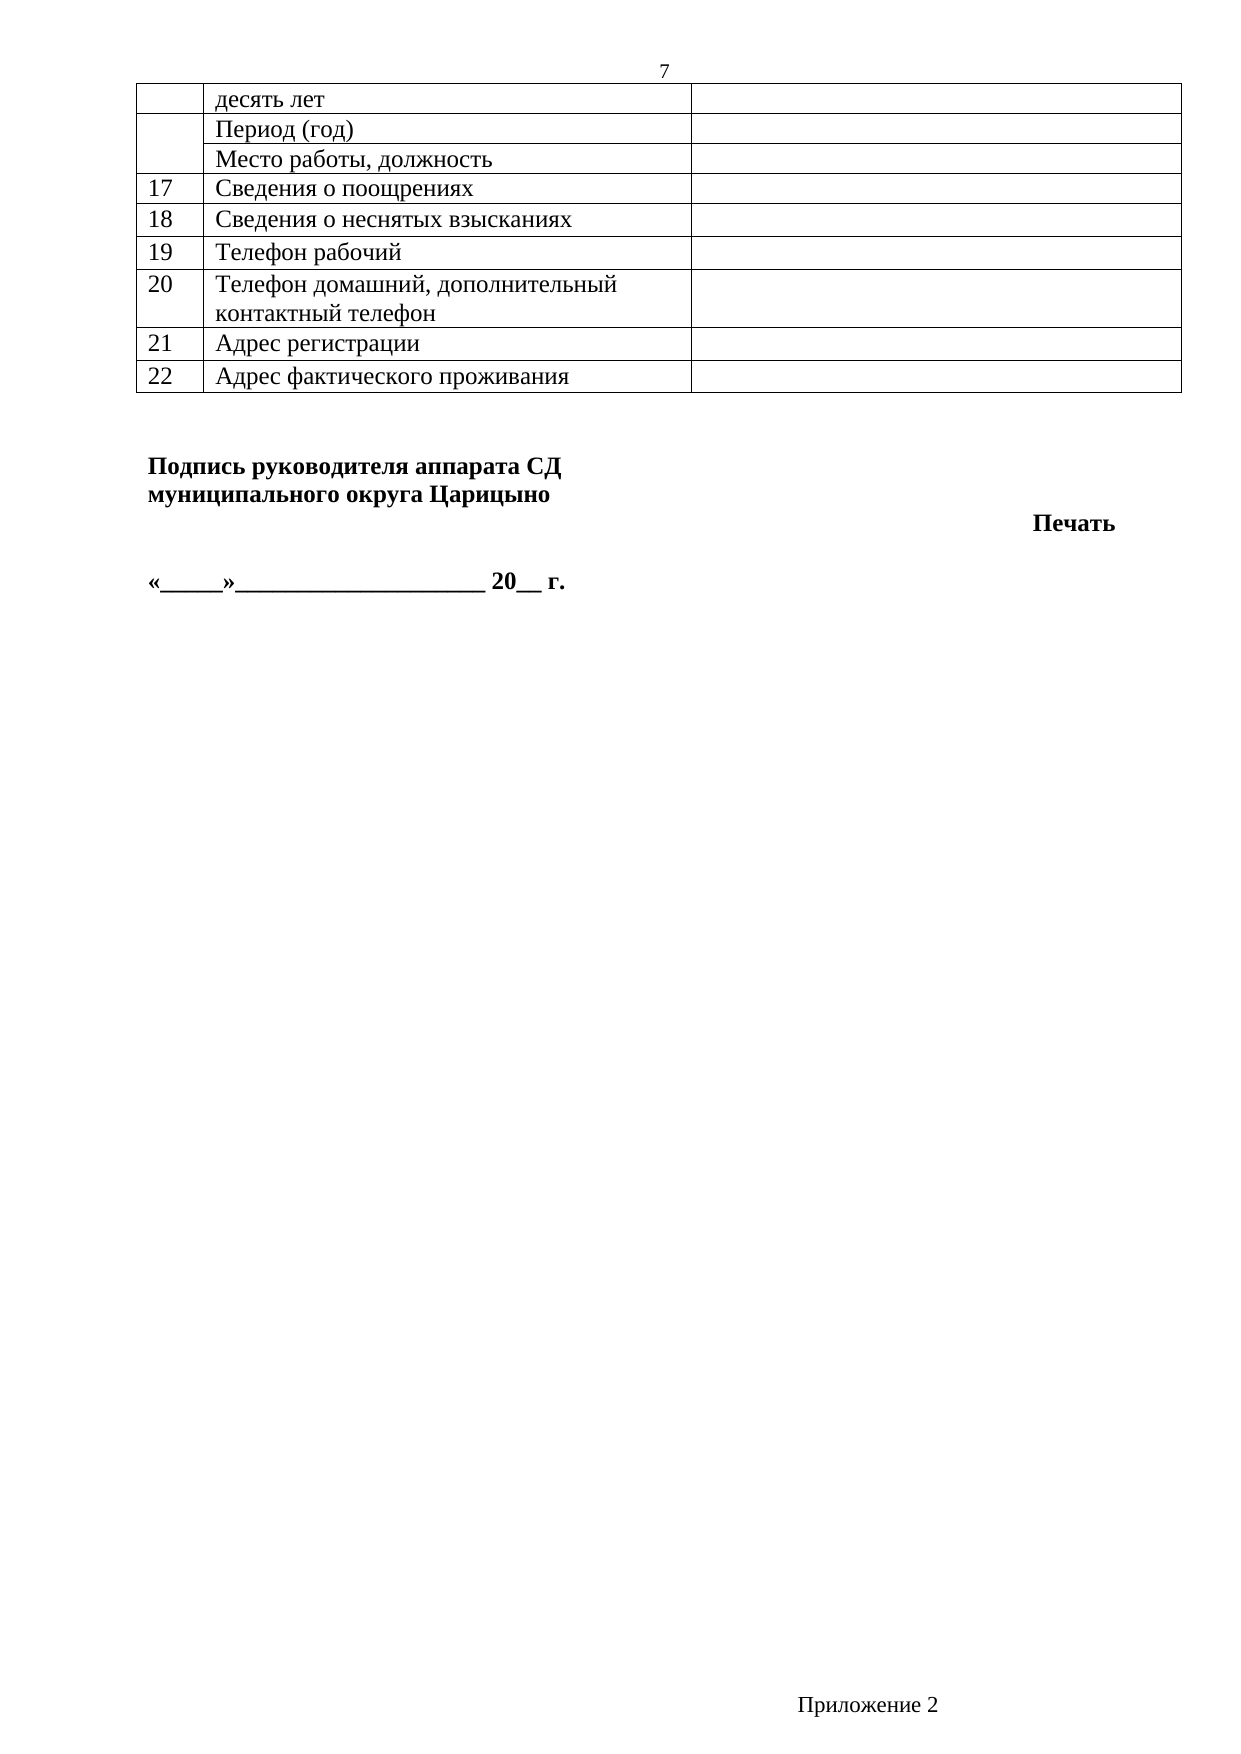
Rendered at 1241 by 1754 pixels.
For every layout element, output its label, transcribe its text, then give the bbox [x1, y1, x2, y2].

table_cell Адрес фактического проживания [204, 361, 691, 392]
table_cell 22 [137, 361, 203, 392]
table_cell [692, 204, 1181, 236]
table_cell [137, 114, 203, 172]
table_cell 21 [137, 328, 203, 360]
text Подпись руководителя аппарата СД [148, 451, 1181, 479]
table_cell 18 [137, 204, 203, 236]
table_cell [692, 270, 1181, 327]
table_cell Период (год) [204, 114, 691, 143]
table_cell Сведения о неснятых взысканиях [204, 204, 691, 236]
table_cell [692, 174, 1181, 203]
text Приложение 2 [797, 1691, 1181, 1717]
table_cell 16 [137, 84, 203, 113]
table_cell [204, 84, 691, 113]
table_cell [692, 114, 1181, 143]
table_cell Место работы, должность [204, 144, 691, 172]
table_cell [692, 237, 1181, 268]
text «_____»____________________ 20__ г. [148, 566, 1181, 594]
table_cell 19 [137, 237, 203, 268]
table_cell 20 [137, 270, 203, 327]
text муниципального округа Царицыно [148, 479, 1181, 508]
table_cell [692, 84, 1181, 113]
table_cell Телефон домашний, дополнительный контактный телефон [204, 270, 691, 327]
table_cell [692, 328, 1181, 360]
table_cell Адрес регистрации [204, 328, 691, 360]
table_cell 17 [137, 174, 203, 203]
table_cell Сведения о поощрениях [204, 174, 691, 203]
table_cell [692, 361, 1181, 392]
text Печать [148, 508, 1181, 537]
table_cell Телефон рабочий [204, 237, 691, 268]
table_cell [692, 144, 1181, 172]
